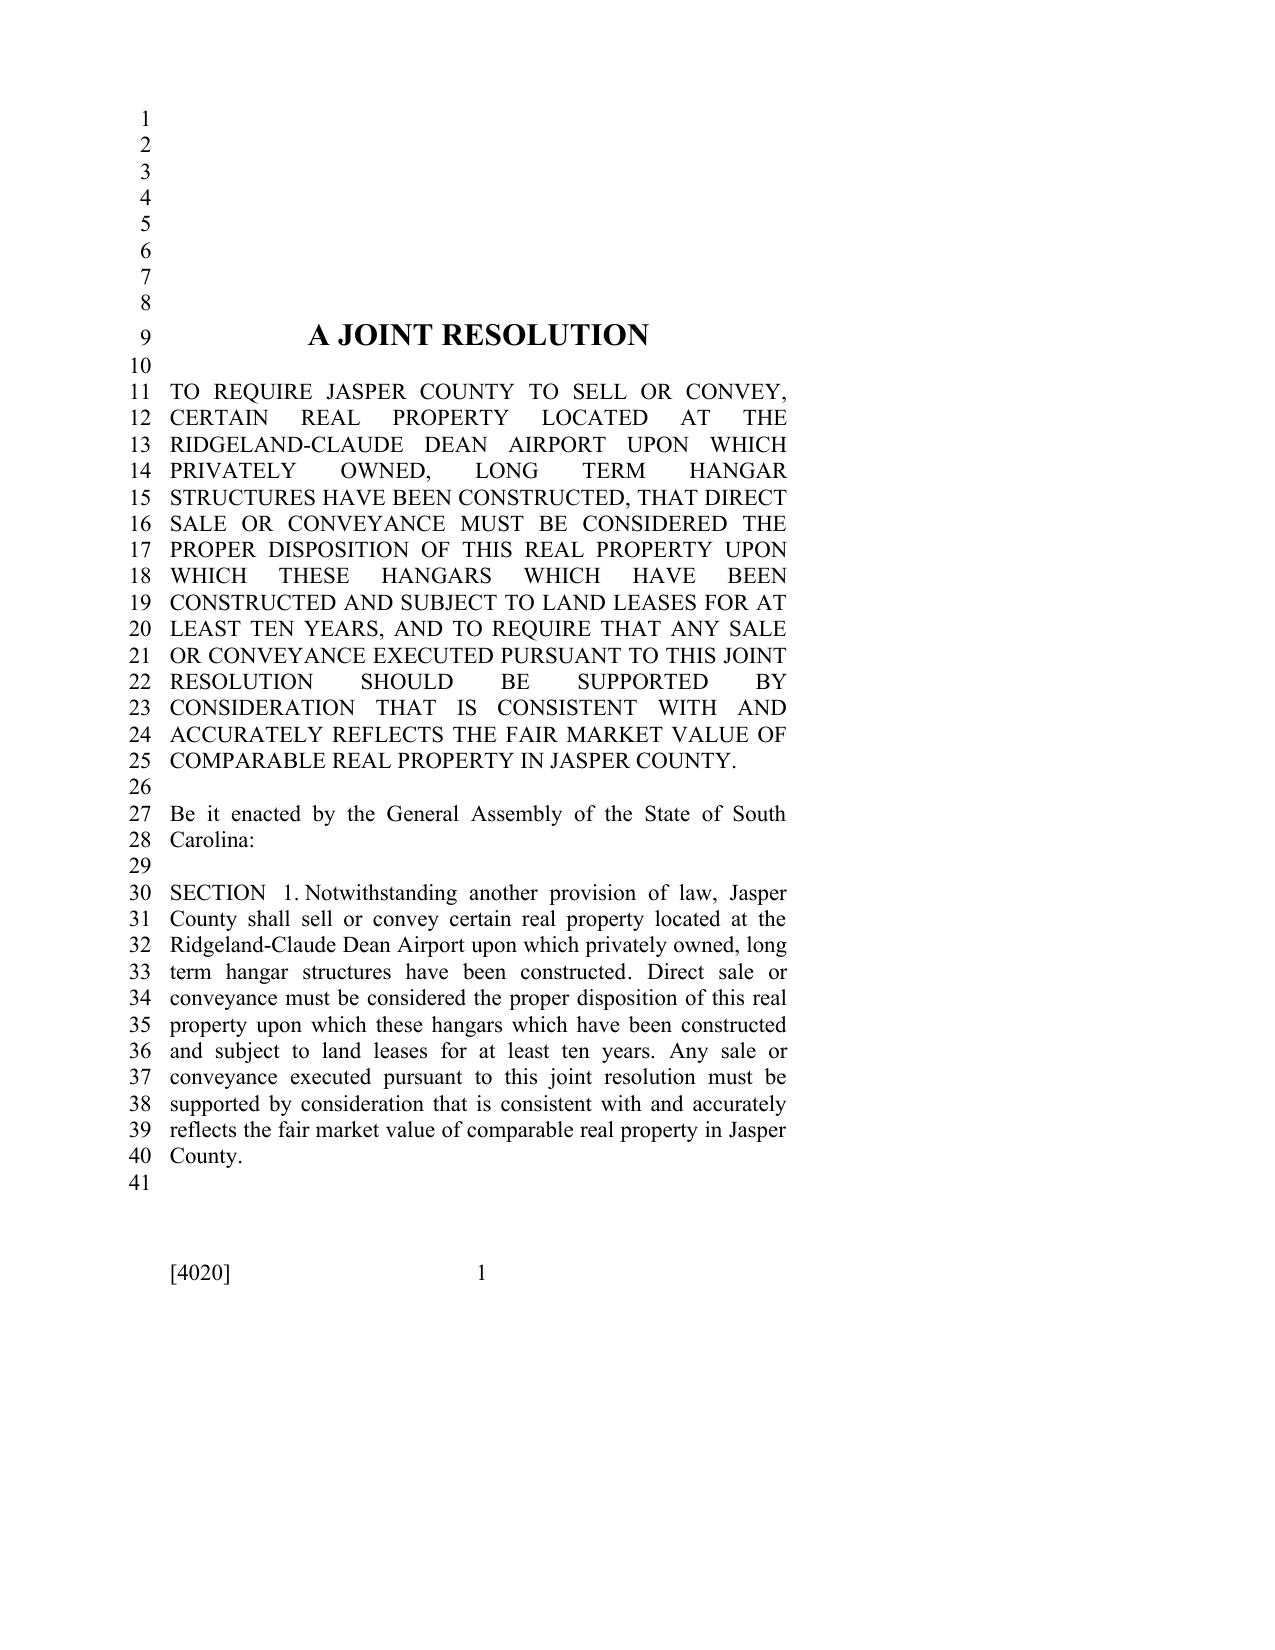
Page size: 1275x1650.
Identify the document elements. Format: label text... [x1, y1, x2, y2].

text Be it enacted by the General Assembly of the State of South Carolina: [169, 800, 787, 852]
text A JOINT RESOLUTION [169, 316, 787, 352]
text SECTION 1. Notwithstanding another provision of law, Jasper County shall sell or convey certain real property located at the Ridgeland-Claude Dean Airport upon which privately owned, long term hangar structures have been constructed. Direct sale or conveyance must be considered the proper disposition of this real property upon which these hangars which have been constructed and subject to land leases for at least ten years. Any sale or conveyance executed pursuant to this joint resolution must be supported by consideration that is consistent with and accurately reflects the fair market value of comparable real property in Jasper County. [169, 879, 787, 1169]
text TO REQUIRE JASPER COUNTY TO SELL OR CONVEY, CERTAIN REAL PROPERTY LOCATED AT THE RIDGELAND-CLAUDE DEAN AIRPORT UPON WHICH PRIVATELY OWNED, LONG TERM HANGAR STRUCTURES HAVE BEEN CONSTRUCTED, THAT DIRECT SALE OR CONVEYANCE MUST BE CONSIDERED THE PROPER DISPOSITION OF THIS REAL PROPERTY UPON WHICH THESE HANGARS WHICH HAVE BEEN CONSTRUCTED AND SUBJECT TO LAND LEASES FOR AT LEAST TEN YEARS, AND TO REQUIRE THAT ANY SALE OR CONVEYANCE EXECUTED PURSUANT TO THIS JOINT RESOLUTION SHOULD BE SUPPORTED BY CONSIDERATION THAT IS CONSISTENT WITH AND ACCURATELY REFLECTS THE FAIR MARKET VALUE OF COMPARABLE REAL PROPERTY IN JASPER COUNTY. [169, 378, 787, 773]
